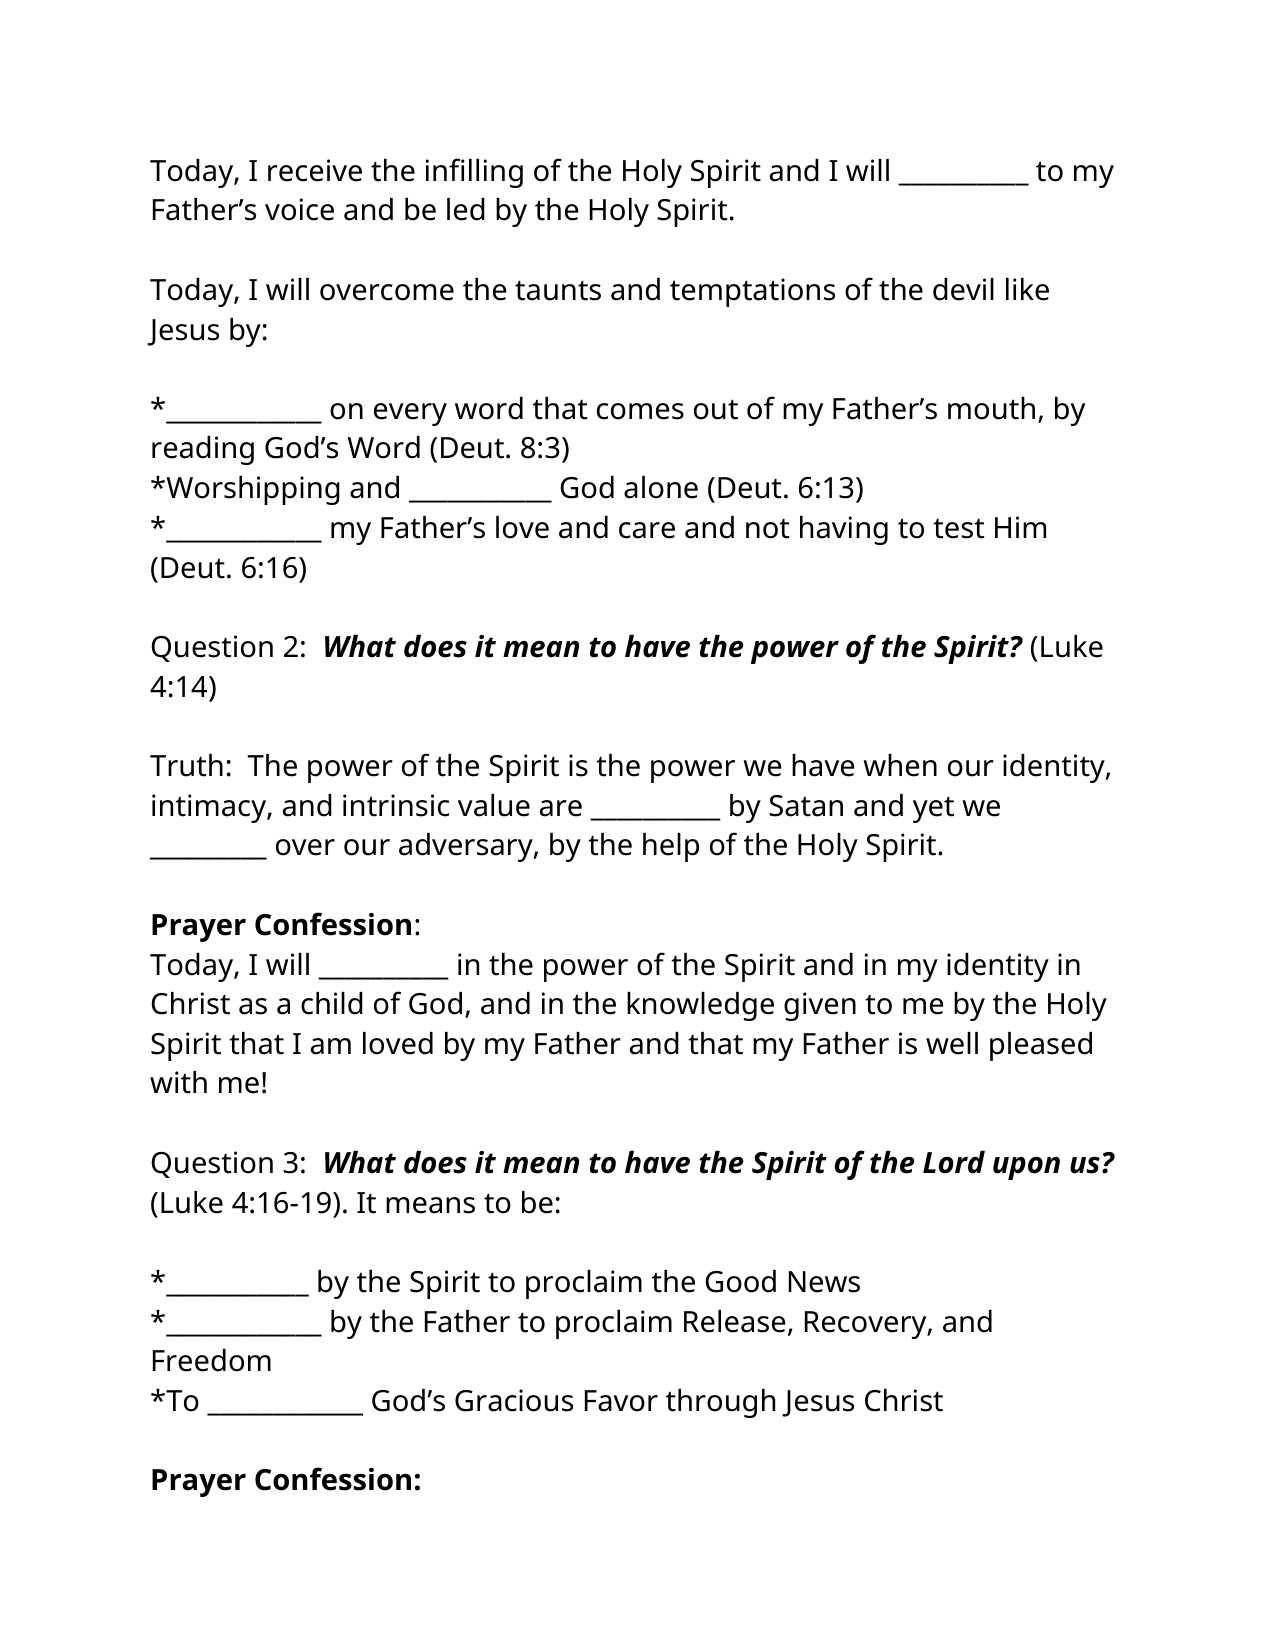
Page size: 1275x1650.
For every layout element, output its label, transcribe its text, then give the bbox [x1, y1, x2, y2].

text *____________ on every word that comes out of my Father’s mouth, by reading God’s Word (Deut. 8:3) [150, 388, 1125, 467]
text *____________ my Father’s love and care and not having to test Him (Deut. 6:16) [150, 507, 1125, 587]
text Truth: The power of the Spirit is the power we have when our identity, intimacy, and intrinsic value are __________ by Satan and yet we _________ over our adversary, by the help of the Holy Spirit. [150, 745, 1125, 864]
text Today, I will __________ in the power of the Spirit and in my identity in Christ as a child of God, and in the knowledge given to me by the Holy Spirit that I am loved by my Father and that my Father is well pleased with me! [150, 944, 1125, 1102]
text *To ____________ God’s Gracious Favor through Jesus Christ [150, 1380, 1125, 1420]
text Question 2: What does it mean to have the power of the Spirit? (Luke 4:14) [150, 626, 1125, 706]
text *___________ by the Spirit to proclaim the Good News [150, 1261, 1125, 1301]
text *Worshipping and ___________ God alone (Deut. 6:13) [150, 467, 1125, 507]
text *____________ by the Father to proclaim Release, Recovery, and Freedom [150, 1301, 1125, 1380]
text Prayer Confession: [150, 1460, 1125, 1499]
text Question 3: What does it mean to have the Spirit of the Lord upon us? (Luke 4:16-19). It means to be: [150, 1142, 1125, 1222]
text Today, I will overcome the taunts and temptations of the devil like Jesus by: [150, 269, 1125, 348]
text Today, I receive the infilling of the Holy Spirit and I will __________ to my Father’s voice and be led by the Holy Spirit. [150, 150, 1125, 229]
text Prayer Confession: [150, 904, 1125, 944]
